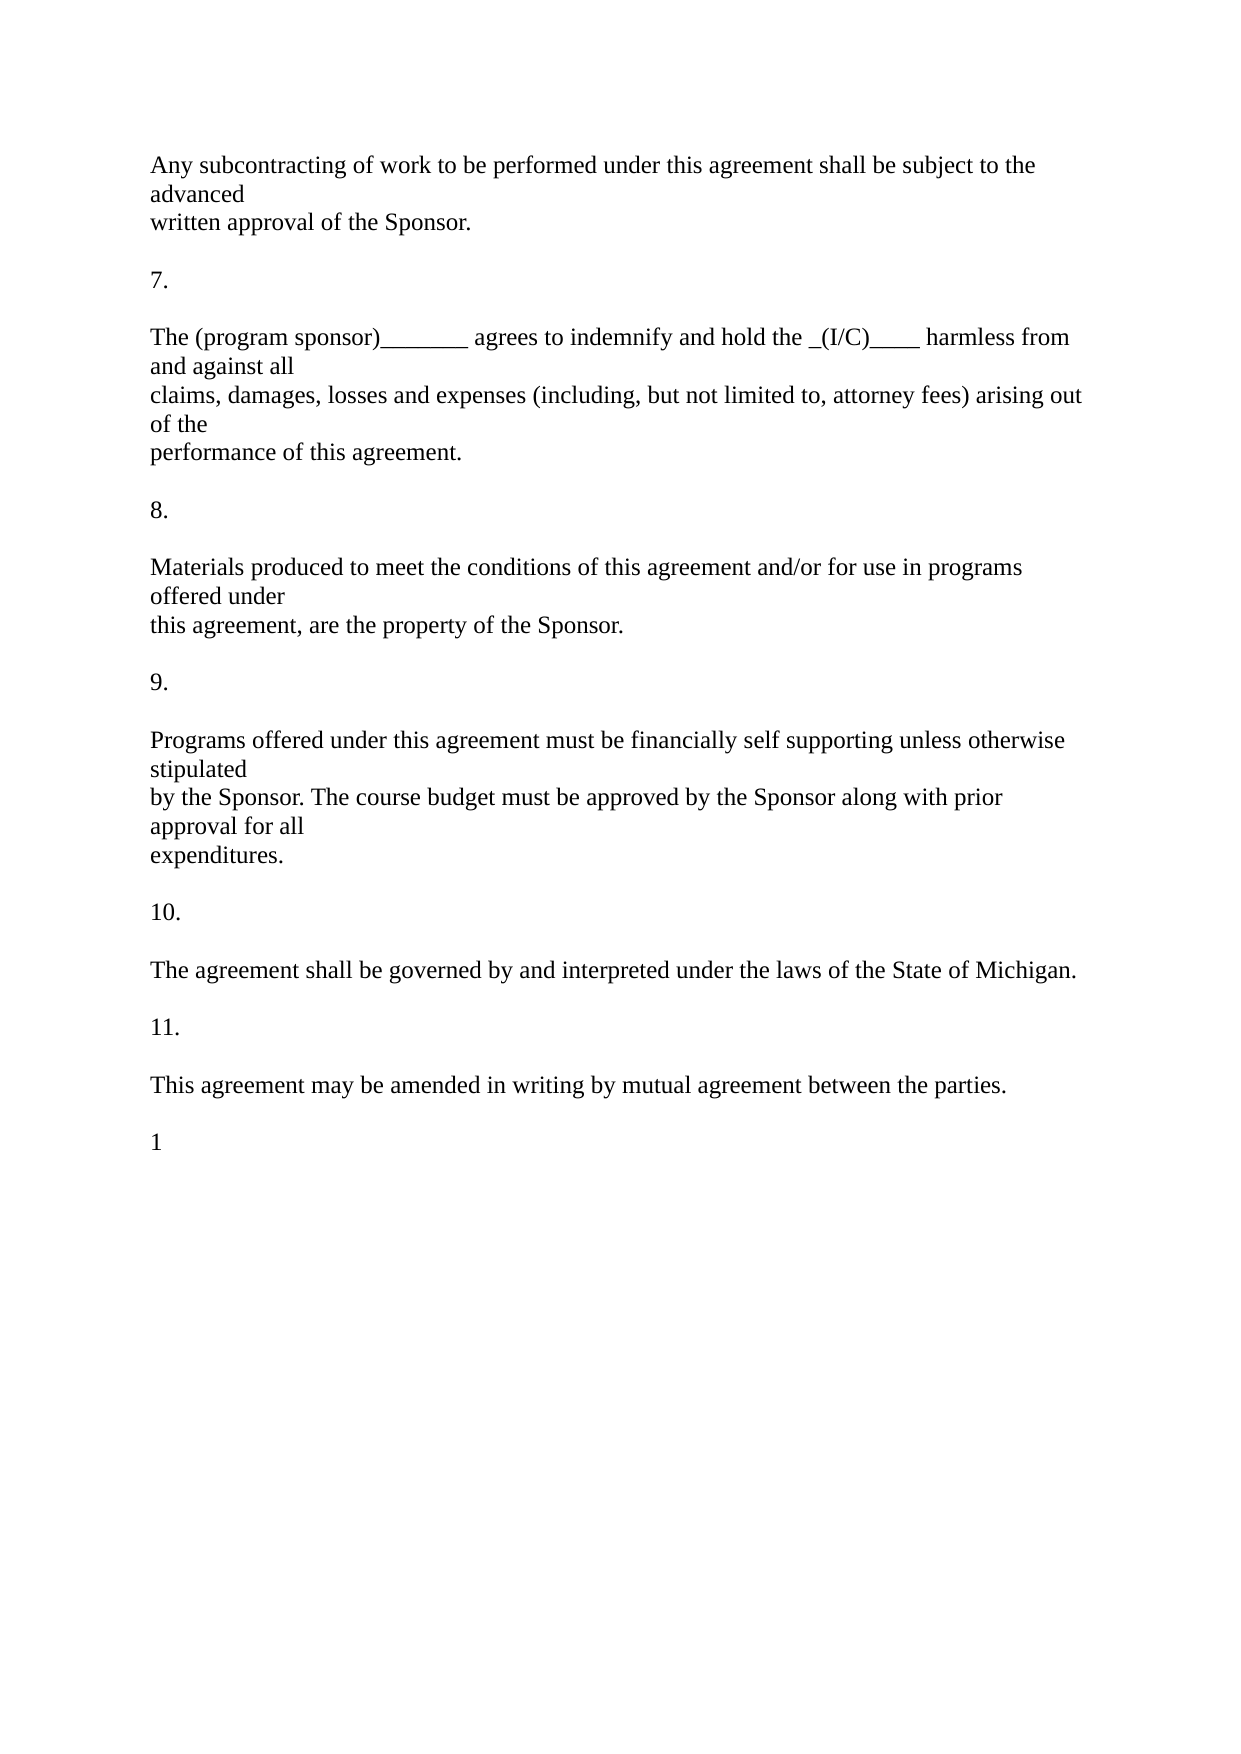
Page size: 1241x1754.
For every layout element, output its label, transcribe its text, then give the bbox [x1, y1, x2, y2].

text Any subcontracting of work to be performed under this agreement shall be subject to the advanced [150, 150, 1090, 207]
text This agreement may be amended in writing by mutual agreement between the parties. [150, 1070, 1090, 1099]
text Programs offered under this agreement must be financially self supporting unless otherwise stipulated [150, 725, 1090, 782]
text performance of this agreement. [150, 437, 1090, 466]
text 9. [150, 667, 1090, 696]
text 7. [150, 265, 1090, 294]
text 11. [150, 1012, 1090, 1041]
text claims, damages, losses and expenses (including, but not limited to, attorney fees) arising out of the [150, 380, 1090, 437]
text 1 [150, 1127, 1090, 1156]
text Materials produced to meet the conditions of this agreement and/or for use in programs offered under [150, 552, 1090, 610]
text expenditures. [150, 840, 1090, 869]
text 8. [150, 495, 1090, 524]
text written approval of the Sponsor. [150, 207, 1090, 236]
text this agreement, are the property of the Sponsor. [150, 610, 1090, 639]
text The (program sponsor)_______ agrees to indemnify and hold the _(I/C)____ harmless from and against all [150, 322, 1090, 380]
text by the Sponsor. The course budget must be approved by the Sponsor along with prior approval for all [150, 782, 1090, 840]
text The agreement shall be governed by and interpreted under the laws of the State of Michigan. [150, 955, 1090, 984]
text 10. [150, 897, 1090, 926]
